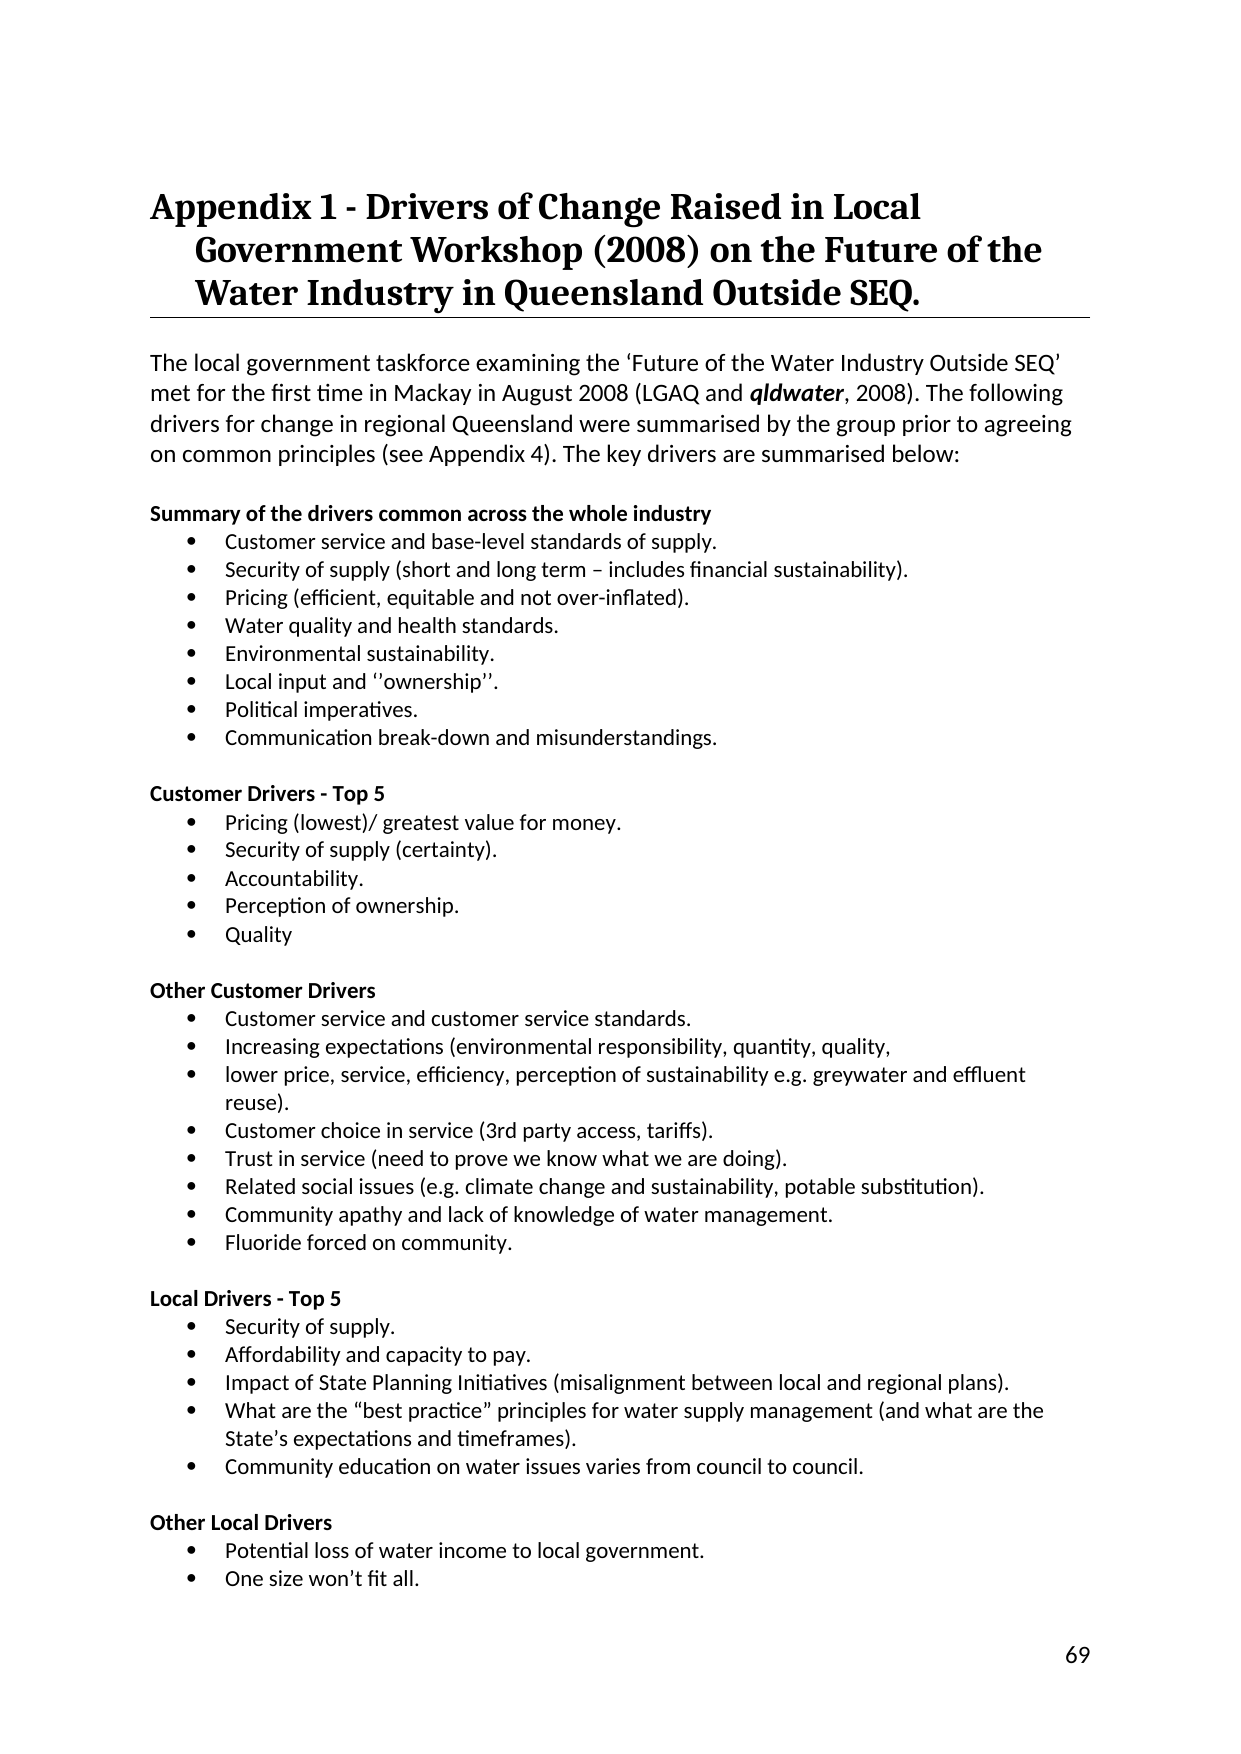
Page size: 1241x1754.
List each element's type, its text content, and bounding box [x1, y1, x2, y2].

list Security of supply (short and long term – includes financial sustainability). [187, 555, 1090, 583]
list Customer choice in service (3rd party access, tariffs). [187, 1116, 1090, 1144]
text The local government taskforce examining the ‘Future of the Water Industry Outside SEQ’ met for the first time in Mackay in August 2008 (LGAQ and qldwater, 2008). The following drivers for change in regional Queensland were summarised by the group prior to agreeing on common principles (see Appendix 4). The key drivers are summarised below: [150, 347, 1090, 469]
list Affordability and capacity to pay. [187, 1340, 1090, 1368]
list Accountability. [187, 864, 1090, 892]
list Local input and ‘’ownership’’. [187, 667, 1090, 696]
list What are the “best practice” principles for water supply management (and what are the State’s expectations and timeframes). [187, 1396, 1090, 1452]
list Impact of State Planning Initiatives (misalignment between local and regional plans). [187, 1368, 1090, 1396]
list Perception of ownership. [187, 892, 1090, 920]
list Increasing expectations (environmental responsibility, quantity, quality, [187, 1032, 1090, 1060]
text Summary of the drivers common across the whole industry [150, 499, 1090, 527]
list Environmental sustainability. [187, 639, 1090, 667]
list lower price, service, efficiency, perception of sustainability e.g. greywater and effluent reuse). [187, 1060, 1090, 1116]
list Fluoride forced on community. [187, 1228, 1090, 1256]
list Pricing (efficient, equitable and not over-inflated). [187, 583, 1090, 611]
list Security of supply. [187, 1312, 1090, 1340]
text Other Customer Drivers [150, 976, 1090, 1004]
text Other Local Drivers [150, 1508, 1090, 1536]
text Local Drivers - Top 5 [150, 1284, 1090, 1312]
text Customer Drivers - Top 5 [150, 779, 1090, 808]
list Customer service and base-level standards of supply. [187, 527, 1090, 555]
subtitle Appendix 1 - Drivers of Change Raised in Local Government Workshop (2008) on the Future of the Water Industry in Queensland Outside SEQ. [150, 186, 1090, 317]
list Community education on water issues varies from council to council. [187, 1452, 1090, 1480]
list Customer service and customer service standards. [187, 1004, 1090, 1032]
list One size won’t fit all. [187, 1564, 1090, 1592]
list Security of supply (certainty). [187, 836, 1090, 864]
list Trust in service (need to prove we know what we are doing). [187, 1144, 1090, 1172]
list Water quality and health standards. [187, 611, 1090, 639]
list Quality [187, 920, 1090, 948]
list Communication break-down and misunderstandings. [187, 723, 1090, 752]
list Related social issues (e.g. climate change and sustainability, potable substitution). [187, 1172, 1090, 1200]
list Pricing (lowest)/ greatest value for money. [187, 808, 1090, 836]
list Political imperatives. [187, 696, 1090, 723]
list Potential loss of water income to local government. [187, 1536, 1090, 1564]
list Community apathy and lack of knowledge of water management. [187, 1200, 1090, 1228]
